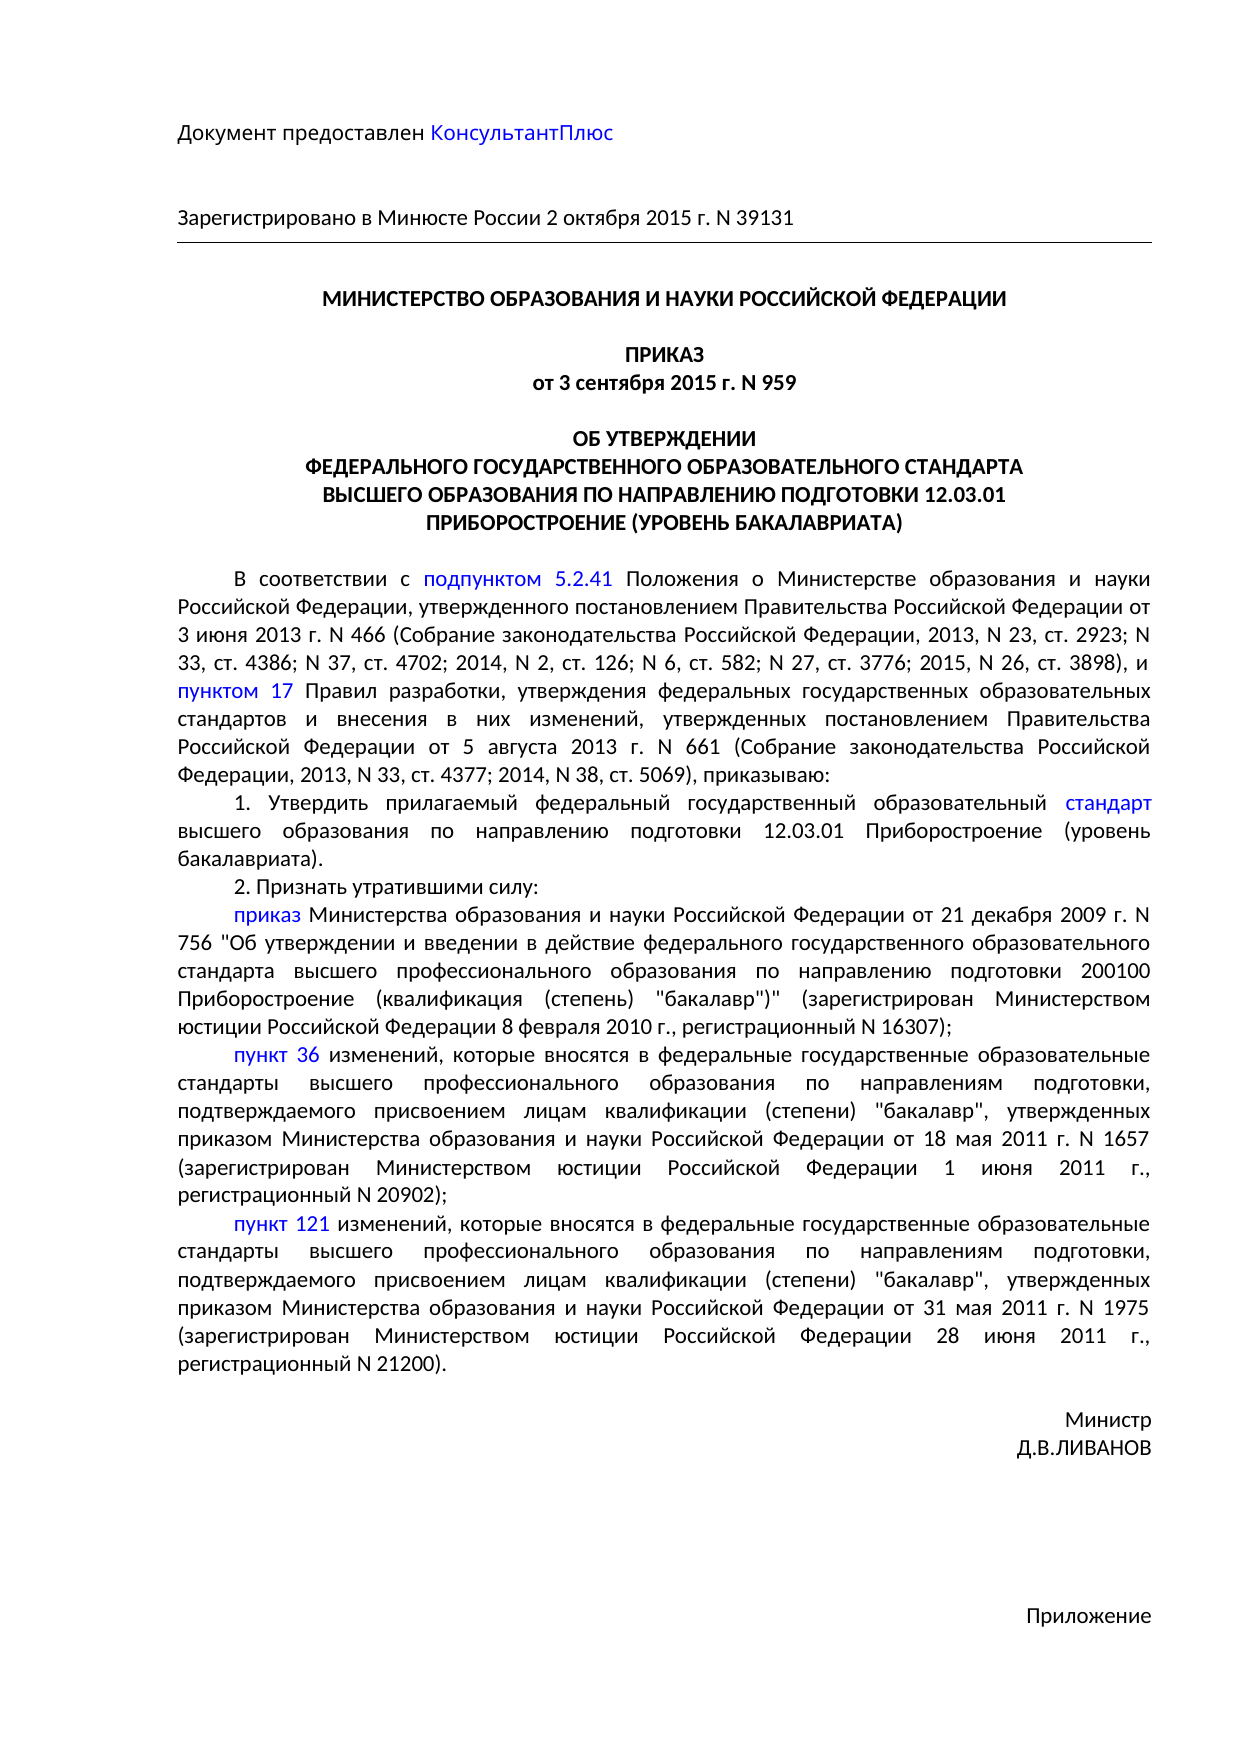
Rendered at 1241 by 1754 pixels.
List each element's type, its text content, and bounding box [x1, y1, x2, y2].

text 1. Утвердить прилагаемый федеральный государственный образовательный стандарт высшего образования по направлению подготовки 12.03.01 Приборостроение (уровень бакалавриата). [177, 788, 1152, 872]
text пункт 121 изменений, которые вносятся в федеральные государственные образовательные стандарты высшего профессионального образования по направлениям подготовки, подтверждаемого присвоением лицам квалификации (степени) "бакалавр", утвержденных приказом Министерства образования и науки Российской Федерации от 31 мая 2011 г. N 1975 (зарегистрирован Министерством юстиции Российской Федерации 28 июня 2011 г., регистрационный N 21200). [177, 1209, 1152, 1377]
title от 3 сентября 2015 г. N 959 [177, 368, 1152, 396]
text В соответствии с подпунктом 5.2.41 Положения о Министерстве образования и науки Российской Федерации, утвержденного постановлением Правительства Российской Федерации от 3 июня 2013 г. N 466 (Собрание законодательства Российской Федерации, 2013, N 23, ст. 2923; N 33, ст. 4386; N 37, ст. 4702; 2014, N 2, ст. 126; N 6, ст. 582; N 27, ст. 3776; 2015, N 26, ст. 3898), и пунктом 17 Правил разработки, утверждения федеральных государственных образовательных стандартов и внесения в них изменений, утвержденных постановлением Правительства Российской Федерации от 5 августа 2013 г. N 661 (Собрание законодательства Российской Федерации, 2013, N 33, ст. 4377; 2014, N 38, ст. 5069), приказываю: [177, 564, 1152, 788]
text Приложение [177, 1601, 1152, 1629]
text приказ Министерства образования и науки Российской Федерации от 21 декабря 2009 г. N 756 "Об утверждении и введении в действие федерального государственного образовательного стандарта высшего профессионального образования по направлению подготовки 200100 Приборостроение (квалификация (степень) "бакалавр")" (зарегистрирован Министерством юстиции Российской Федерации 8 февраля 2010 г., регистрационный N 16307); [177, 900, 1152, 1041]
title ПРИКАЗ [177, 340, 1152, 368]
title ОБ УТВЕРЖДЕНИИ [177, 424, 1152, 452]
title МИНИСТЕРСТВО ОБРАЗОВАНИЯ И НАУКИ РОССИЙСКОЙ ФЕДЕРАЦИИ [177, 284, 1152, 312]
title ПРИБОРОСТРОЕНИЕ (УРОВЕНЬ БАКАЛАВРИАТА) [177, 508, 1152, 536]
text 2. Признать утратившими силу: [177, 872, 1152, 900]
title ФЕДЕРАЛЬНОГО ГОСУДАРСТВЕННОГО ОБРАЗОВАТЕЛЬНОГО СТАНДАРТА [177, 452, 1152, 480]
text Зарегистрировано в Минюсте России 2 октября 2015 г. N 39131 [177, 203, 1152, 231]
title ВЫСШЕГО ОБРАЗОВАНИЯ ПО НАПРАВЛЕНИЮ ПОДГОТОВКИ 12.03.01 [177, 480, 1152, 508]
text Д.В.ЛИВАНОВ [177, 1433, 1152, 1461]
text Министр [177, 1405, 1152, 1433]
title Документ предоставлен КонсультантПлюс [177, 118, 1152, 175]
text пункт 36 изменений, которые вносятся в федеральные государственные образовательные стандарты высшего профессионального образования по направлениям подготовки, подтверждаемого присвоением лицам квалификации (степени) "бакалавр", утвержденных приказом Министерства образования и науки Российской Федерации от 18 мая 2011 г. N 1657 (зарегистрирован Министерством юстиции Российской Федерации 1 июня 2011 г., регистрационный N 20902); [177, 1041, 1152, 1209]
